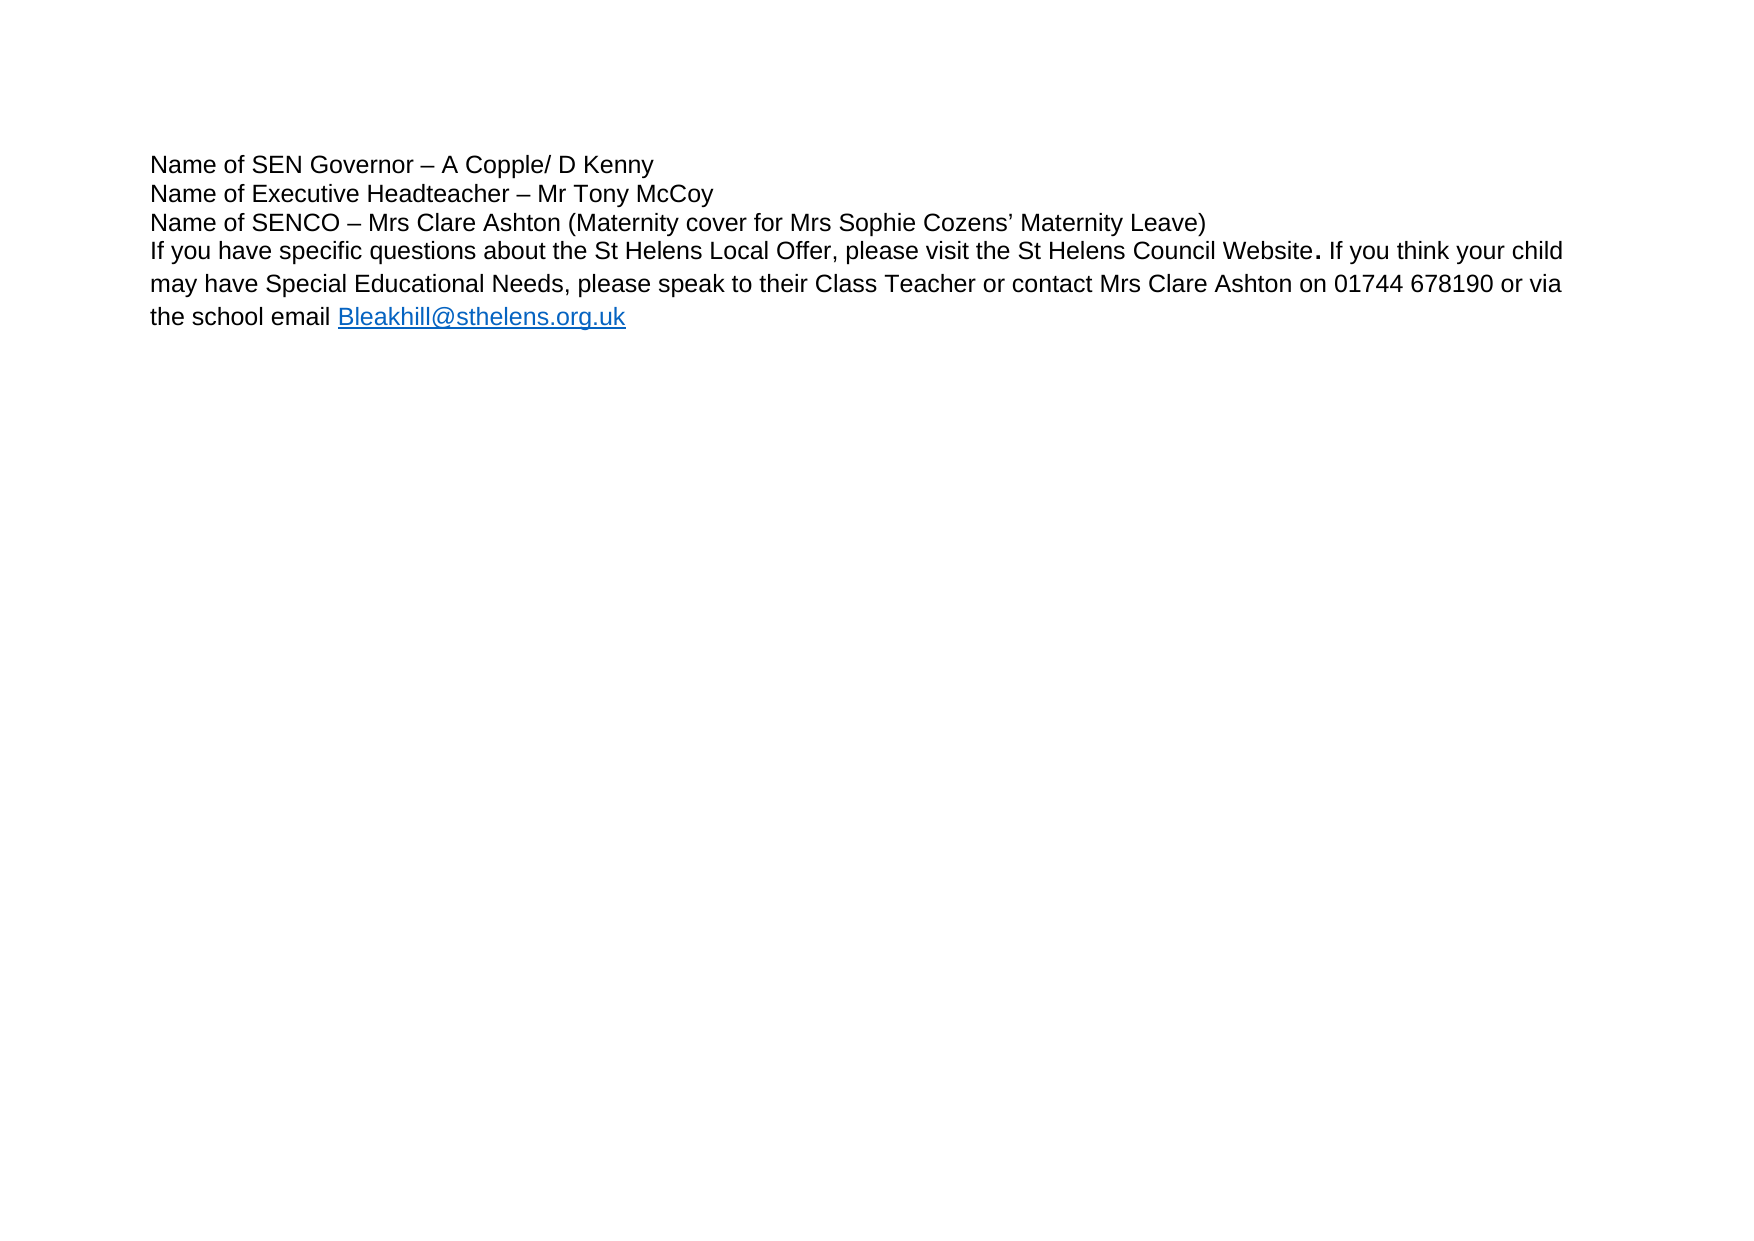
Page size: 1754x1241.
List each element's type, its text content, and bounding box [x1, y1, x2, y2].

text Name of SENCO – Mrs Clare Ashton (Maternity cover for Mrs Sophie Cozens’ Maternity Leave) [150, 207, 1604, 236]
text If you have specific questions about the St Helens Local Offer, please visit the St Helens Council Website. If you think your child may have Special Educational Needs, please speak to their Class Teacher or contact Mrs Clare Ashton on 01744 678190 or via the school email Bleakhill@sthelens.org.uk [150, 236, 1604, 331]
text Name of Executive Headteacher – Mr Tony McCoy [150, 179, 1604, 207]
text Name of SEN Governor – A Copple/ D Kenny [150, 150, 1604, 179]
